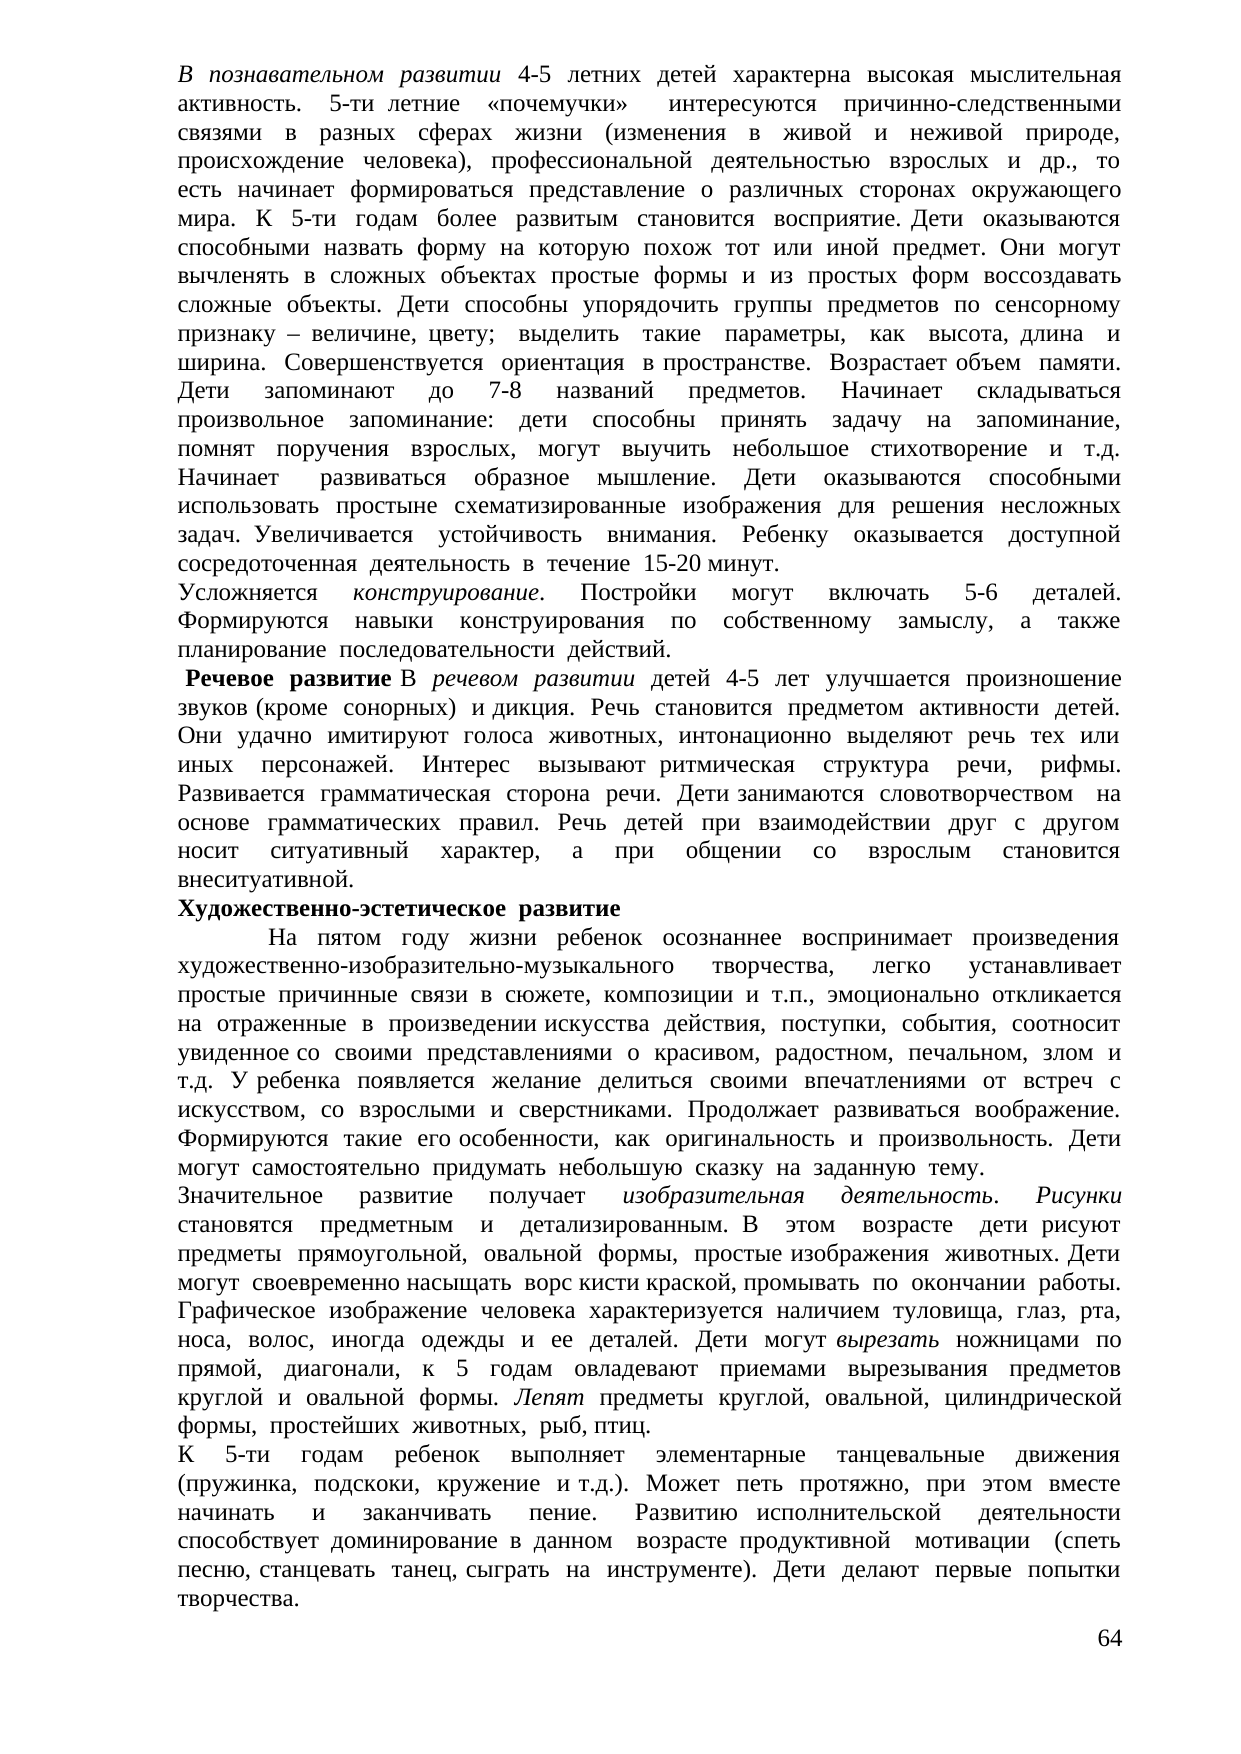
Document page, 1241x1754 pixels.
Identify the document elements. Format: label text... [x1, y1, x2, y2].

text Речевое развитие В речевом развитии детей 4-5 лет улучшается произношение звуков (кроме сонорных) и дикция. Речь становится предметом активности детей. Они удачно имитируют голоса животных, интонационно выделяют речь тех или иных персонажей. Интерес вызывают ритмическая структура речи, рифмы. Развивается грамматическая сторона речи. Дети занимаются словотворчеством на основе грамматических правил. Речь детей при взаимодействии друг с другом носит ситуативный характер, а при общении со взрослым становится внеситуативной. [177, 663, 1122, 893]
text В познавательном развитии 4-5 летних детей характерна высокая мыслительная активность. 5-ти летние «почемучки» интересуются причинно-следственными связями в разных сферах жизни (изменения в живой и неживой природе, происхождение человека), профессиональной деятельностью взрослых и др., то есть начинает формироваться представление о различных сторонах окружающего мира. К 5-ти годам более развитым становится восприятие. Дети оказываются способными назвать форму на которую похож тот или иной предмет. Они могут вычленять в сложных объектах простые формы и из простых форм воссоздавать сложные объекты. Дети способны упорядочить группы предметов по сенсорному признаку – величине, цвету; выделить такие параметры, как высота, длина и ширина. Совершенствуется ориентация в пространстве. Возрастает объем памяти. Дети запоминают до 7-8 названий предметов. Начинает складываться произвольное запоминание: дети способны принять задачу на запоминание, помнят поручения взрослых, могут выучить небольшое стихотворение и т.д. Начинает развиваться образное мышление. Дети оказываются способными использовать простыне схематизированные изображения для решения несложных задач. Увеличивается устойчивость внимания. Ребенку оказывается доступной сосредоточенная деятельность в течение 15-20 минут. [177, 59, 1122, 577]
text К 5-ти годам ребенок выполняет элементарные танцевальные движения (пружинка, подскоки, кружение и т.д.). Может петь протяжно, при этом вместе начинать и заканчивать пение. Развитию исполнительской деятельности способствует доминирование в данном возрасте продуктивной мотивации (спеть песню, станцевать танец, сыграть на инструменте). Дети делают первые попытки творчества. [177, 1439, 1122, 1612]
text Значительное развитие получает изобразительная деятельность. Рисунки становятся предметным и детализированным. В этом возрасте дети рисуют предметы прямоугольной, овальной формы, простые изображения животных. Дети могут своевременно насыщать ворс кисти краской, промывать по окончании работы. Графическое изображение человека характеризуется наличием туловища, глаз, рта, носа, волос, иногда одежды и ее деталей. Дети могут вырезать ножницами по прямой, диагонали, к 5 годам овладевают приемами вырезывания предметов круглой и овальной формы. Лепят предметы круглой, овальной, цилиндрической формы, простейших животных, рыб, птиц. [177, 1180, 1122, 1439]
text Художественно-эстетическое развитие [177, 893, 1122, 922]
text Усложняется конструирование. Постройки могут включать 5-6 деталей. Формируются навыки конструирования по собственному замыслу, а также планирование последовательности действий. [177, 577, 1122, 663]
text На пятом году жизни ребенок осознаннее воспринимает произведения художественно-изобразительно-музыкального творчества, легко устанавливает простые причинные связи в сюжете, композиции и т.п., эмоционально откликается на отраженные в произведении искусства действия, поступки, события, соотносит увиденное со своими представлениями о красивом, радостном, печальном, злом и т.д. У ребенка появляется желание делиться своими впечатлениями от встреч с искусством, со взрослыми и сверстниками. Продолжает развиваться воображение. Формируются такие его особенности, как оригинальность и произвольность. Дети могут самостоятельно придумать небольшую сказку на заданную тему. [177, 922, 1122, 1180]
